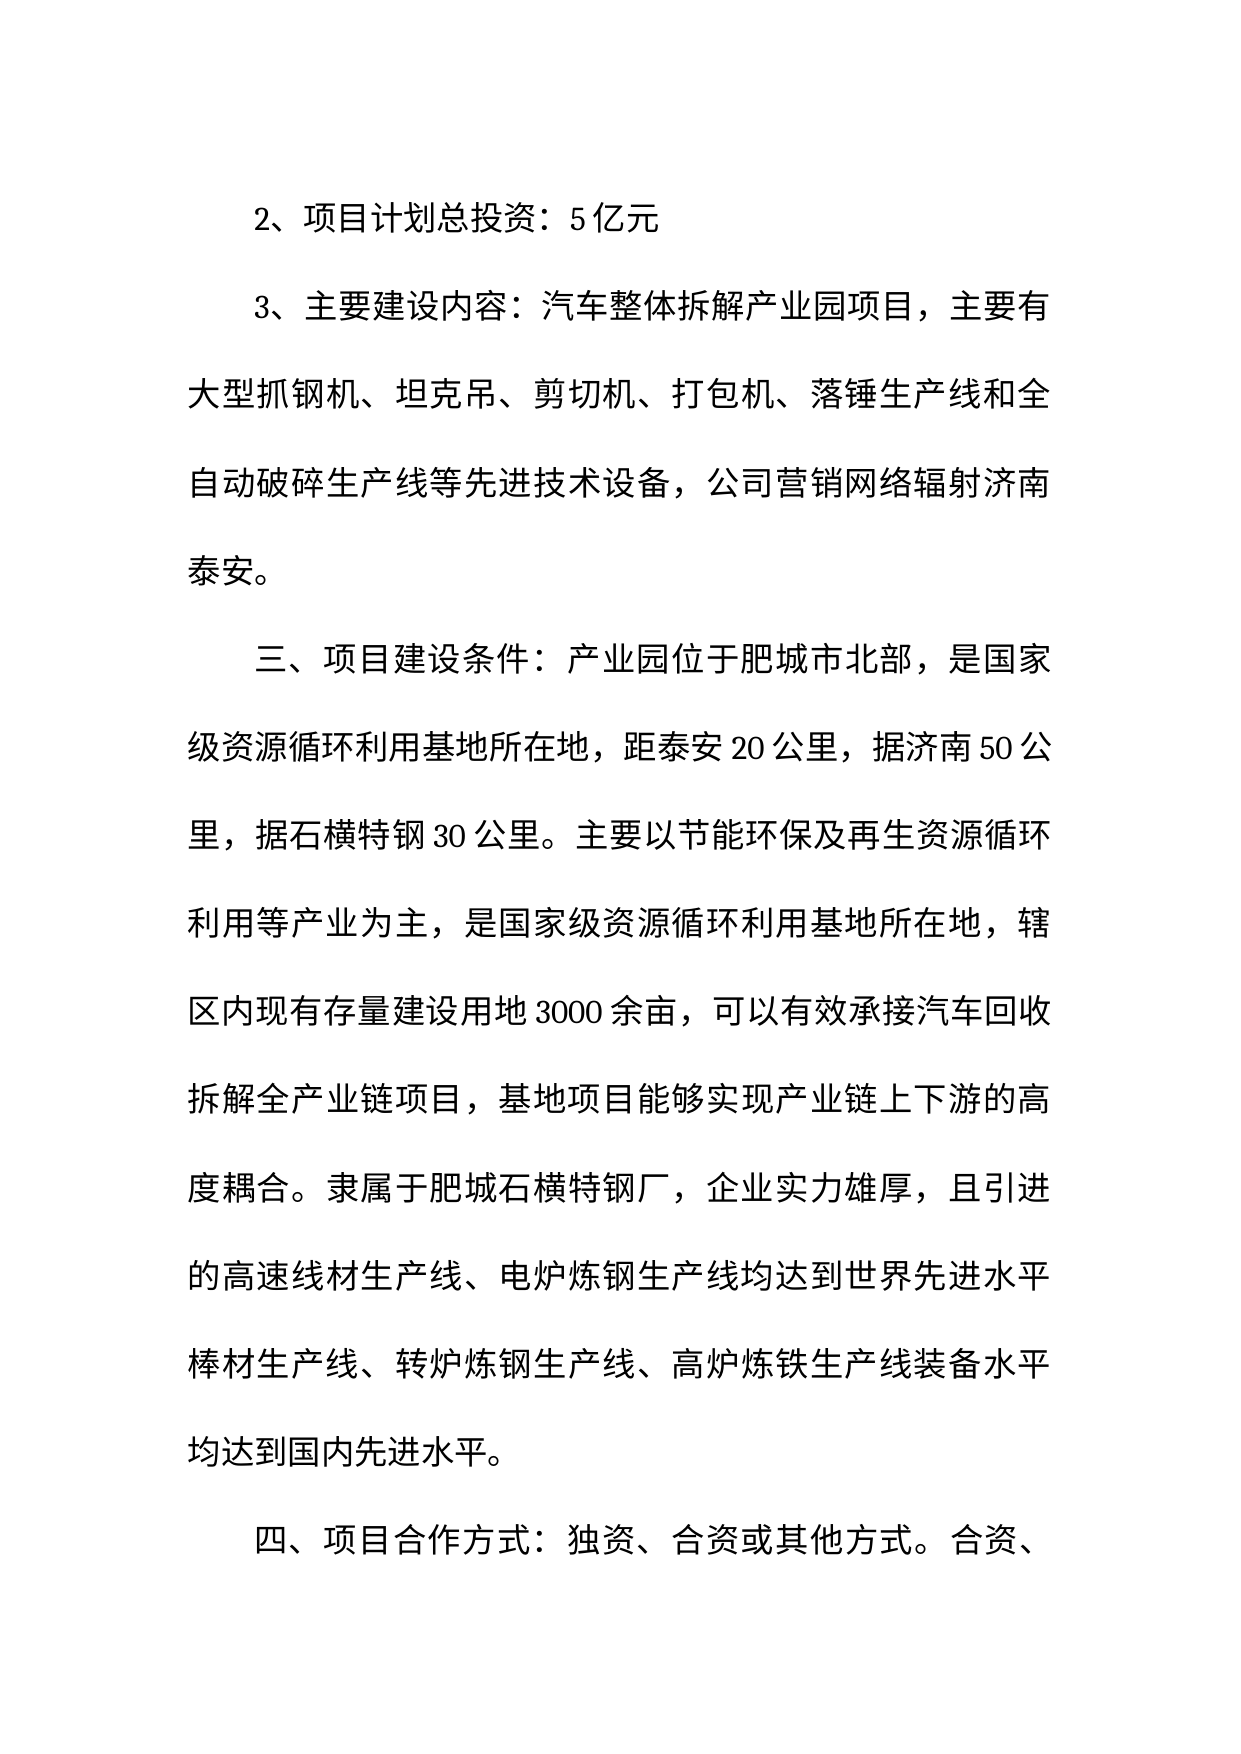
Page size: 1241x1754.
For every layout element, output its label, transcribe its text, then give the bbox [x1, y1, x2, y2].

text 2、项目计划总投资：5亿元 [187, 172, 1053, 260]
text 三、项目建设条件：产业园位于肥城市北部，是国家级资源循环利用基地所在地，距泰安20公里，据济南50公里，据石横特钢30公里。主要以节能环保及再生资源循环利用等产业为主，是国家级资源循环利用基地所在地，辖区内现有存量建设用地3000余亩，可以有效承接汽车回收拆解全产业链项目，基地项目能够实现产业链上下游的高度耦合。隶属于肥城石横特钢厂，企业实力雄厚，且引进的高速线材生产线、电炉炼钢生产线均达到世界先进水平，棒材生产线、转炉炼钢生产线、高炉炼铁生产线装备水平均达到国内先进水平。 [187, 613, 1053, 1494]
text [187, 1494, 1053, 1582]
text 3、主要建设内容：汽车整体拆解产业园项目，主要有大型抓钢机、坦克吊、剪切机、打包机、落锤生产线和全自动破碎生产线等先进技术设备，公司营销网络辐射济南、泰安。 [187, 260, 1053, 613]
